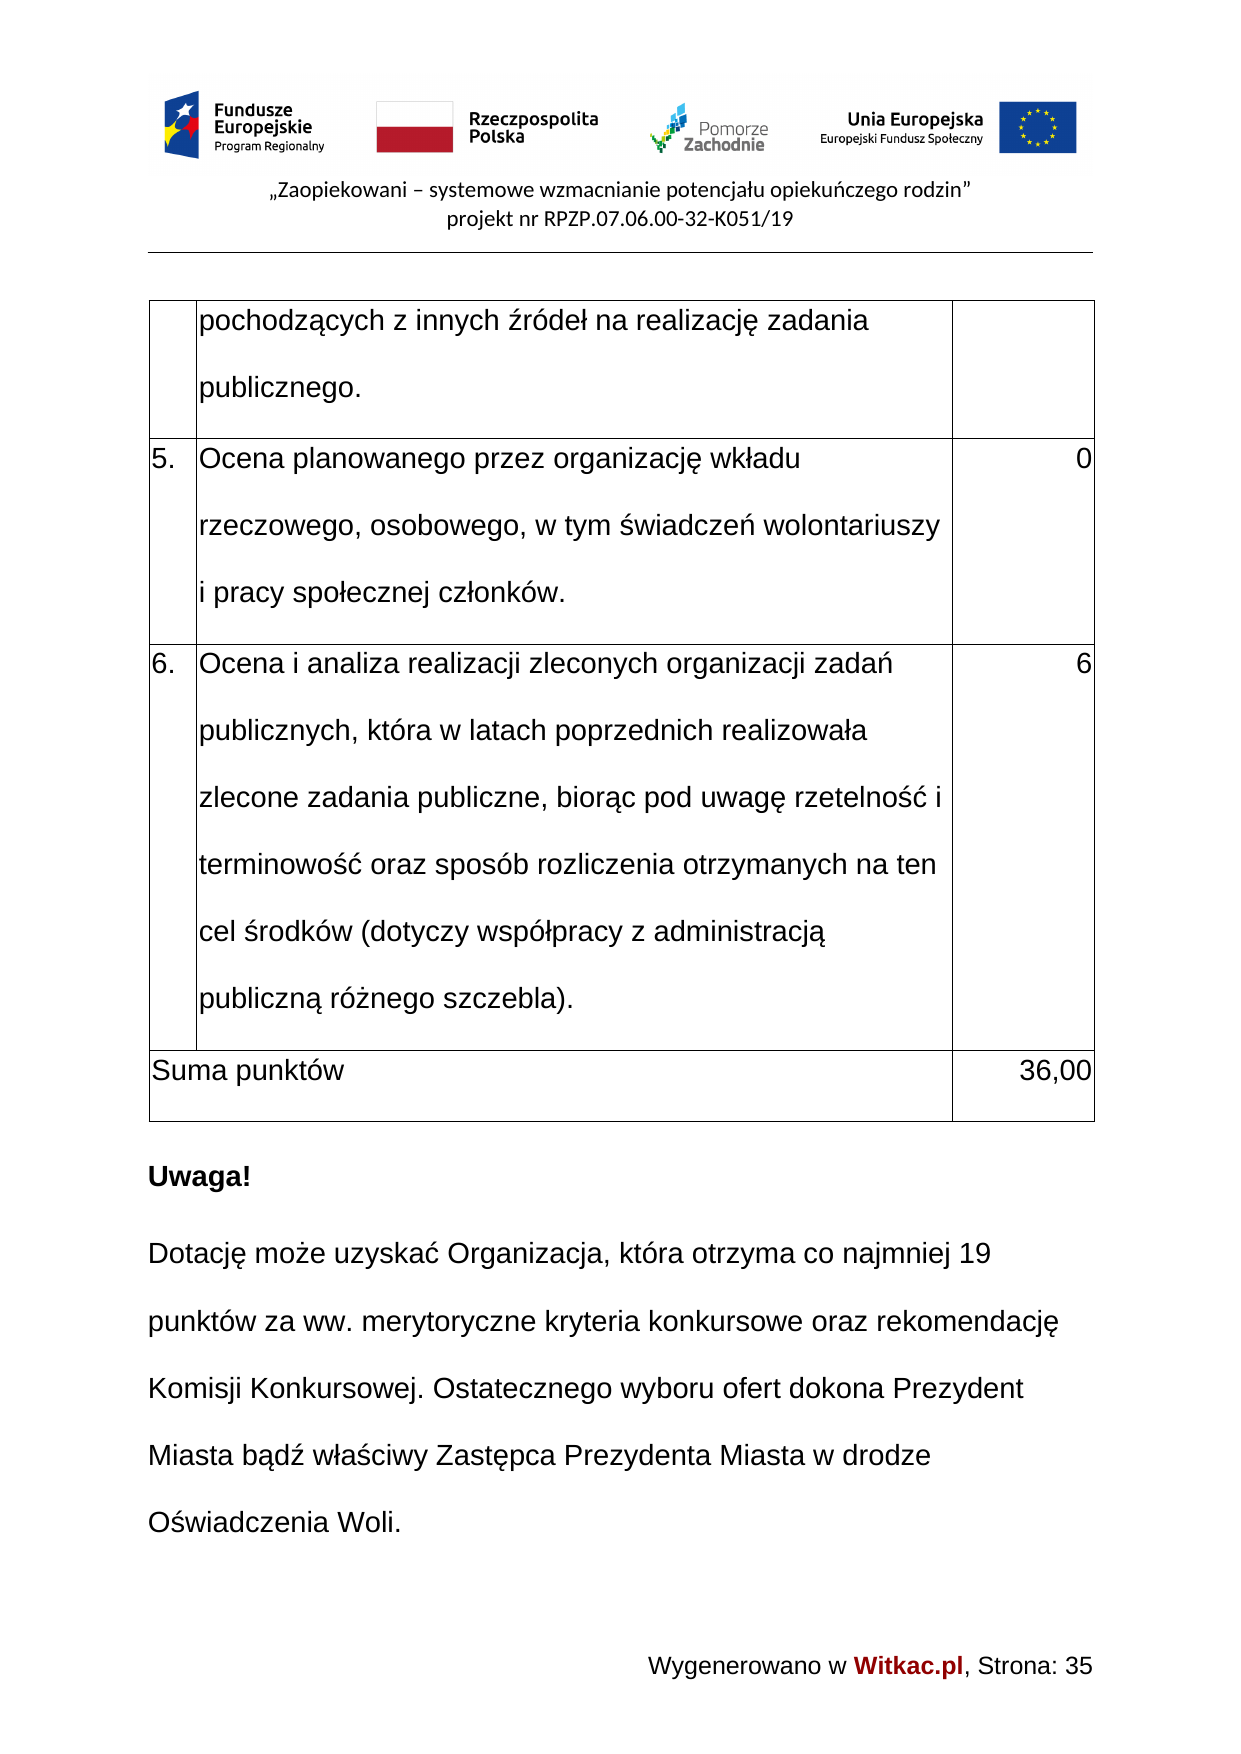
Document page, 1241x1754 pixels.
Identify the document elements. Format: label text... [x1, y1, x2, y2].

table_cell 6. [150, 645, 196, 1050]
table_cell 6 [953, 645, 1094, 1050]
table_cell Ocena planowanego przez organizację wkładu rzeczowego, osobowego, w tym świadczeń wolontariuszy i pracy społecznej członków. [197, 439, 952, 643]
table_cell 4. [150, 301, 196, 438]
table_cell 0 [953, 439, 1094, 643]
text Uwaga! [148, 1159, 1093, 1192]
table_cell 0 [953, 301, 1094, 438]
picture [147, 73, 1094, 176]
text Dotację może uzyskać Organizacja, która otrzyma co najmniej 19 punktów za ww. merytoryczne kryteria konkursowe oraz rekomendację Komisji Konkursowej. Ostatecznego wyboru ofert dokona Prezydent Miasta bądź właściwy Zastępca Prezydenta Miasta w drodze Oświadczenia Woli. [148, 1236, 1093, 1538]
table_cell 5. [150, 439, 196, 643]
table_cell 36,00 [953, 1051, 1094, 1121]
table_cell Ocena i analiza realizacji zleconych organizacji zadań publicznych, która w latach poprzednich realizowała zlecone zadania publiczne, biorąc pod uwagę rzetelność i terminowość oraz sposób rozliczenia otrzymanych na ten cel środków (dotyczy współpracy z administracją publiczną różnego szczebla). [197, 645, 952, 1050]
table_cell Suma punktów [150, 1051, 952, 1121]
